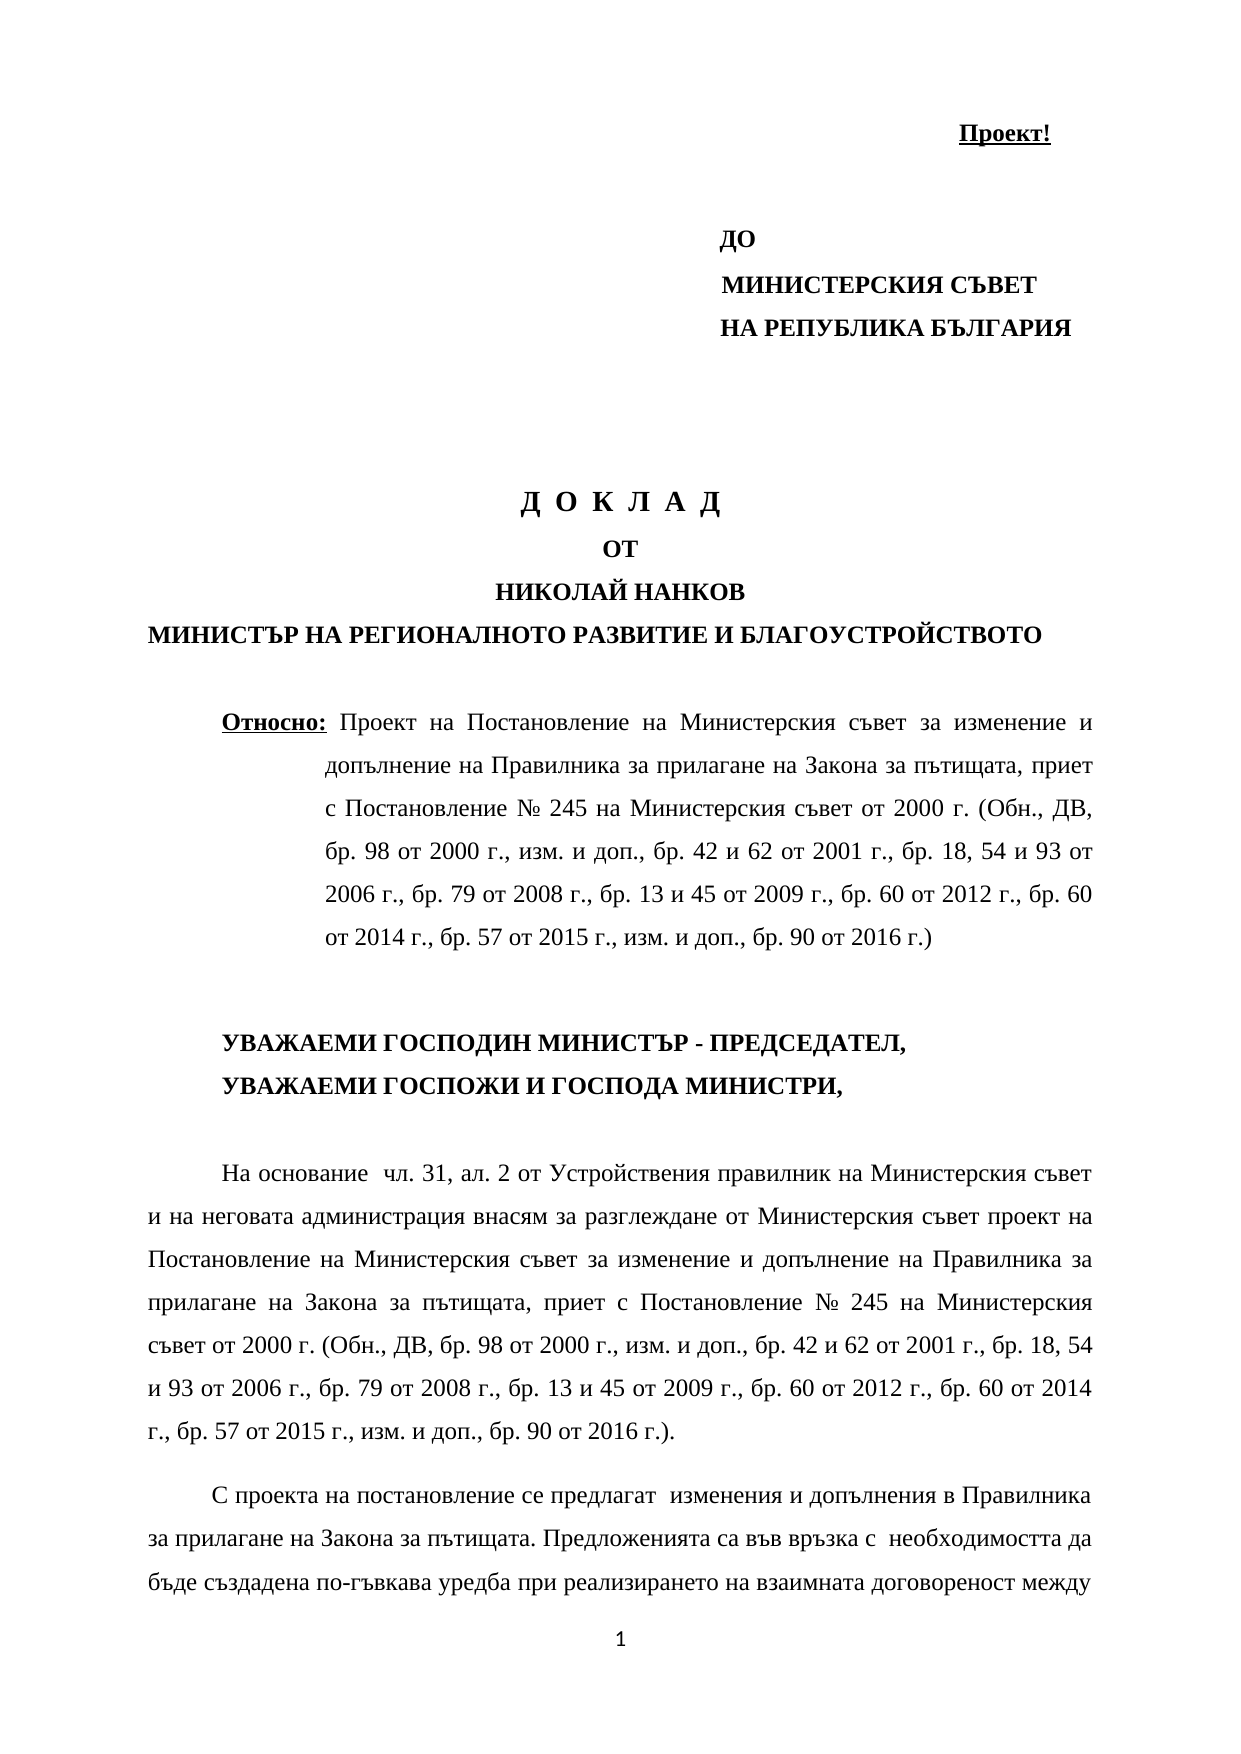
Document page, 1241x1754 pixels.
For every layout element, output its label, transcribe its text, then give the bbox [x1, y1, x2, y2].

text Д О К Л А Д [148, 484, 1093, 517]
text УВАЖАЕМИ ГОСПОЖИ И ГОСПОДА МИНИСТРИ, [148, 1071, 1093, 1100]
text МИНИСТЕРСКИЯ СЪВЕТ [148, 270, 1093, 298]
text УВАЖАЕМИ ГОСПОДИН МИНИСТЪР - ПРЕДСЕДАТЕЛ, [148, 1028, 1093, 1057]
text ОТ [148, 534, 1093, 563]
text МИНИСТЪР НА РЕГИОНАЛНОТО РАЗВИТИЕ И БЛАГОУСТРОЙСТВОТО [148, 620, 1093, 649]
text НА РЕПУБЛИКА БЪЛГАРИЯ [148, 313, 1093, 342]
text НИКОЛАЙ НАНКОВ [148, 577, 1093, 606]
text На основание чл. 31, ал. 2 от Устройствения правилник на Министерския съвет и на неговата администрация внасям за разглеждане от Министерския съвет проект на Постановление на Министерския съвет за изменение и допълнение на Правилника за прилагане на Закона за пътищата, приет с Постановление № 245 на Министерския съвет от 2000 г. (Обн., ДВ, бр. 98 от 2000 г., изм. и доп., бр. 42 и 62 от 2001 г., бр. 18, 54 и 93 от 2006 г., бр. 79 от 2008 г., бр. 13 и 45 от 2009 г., бр. 60 от 2012 г., бр. 60 от 2014 г., бр. 57 от 2015 г., изм. и доп., бр. 90 от 2016 г.). [148, 1158, 1093, 1445]
text Проект! [959, 118, 1093, 147]
text Относно: Проект на Постановление на Министерския съвет за изменение и допълнение на Правилника за прилагане на Закона за пътищата, приет с Постановление № 245 на Министерския съвет от 2000 г. (Обн., ДВ, бр. 98 от 2000 г., изм. и доп., бр. 42 и 62 от 2001 г., бр. 18, 54 и 93 от 2006 г., бр. 79 от 2008 г., бр. 13 и 45 от 2009 г., бр. 60 от 2012 г., бр. 60 от 2014 г., бр. 57 от 2015 г., изм. и доп., бр. 90 от 2016 г.) [221, 707, 1093, 951]
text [148, 1480, 1093, 1595]
text ДО [148, 224, 1093, 253]
